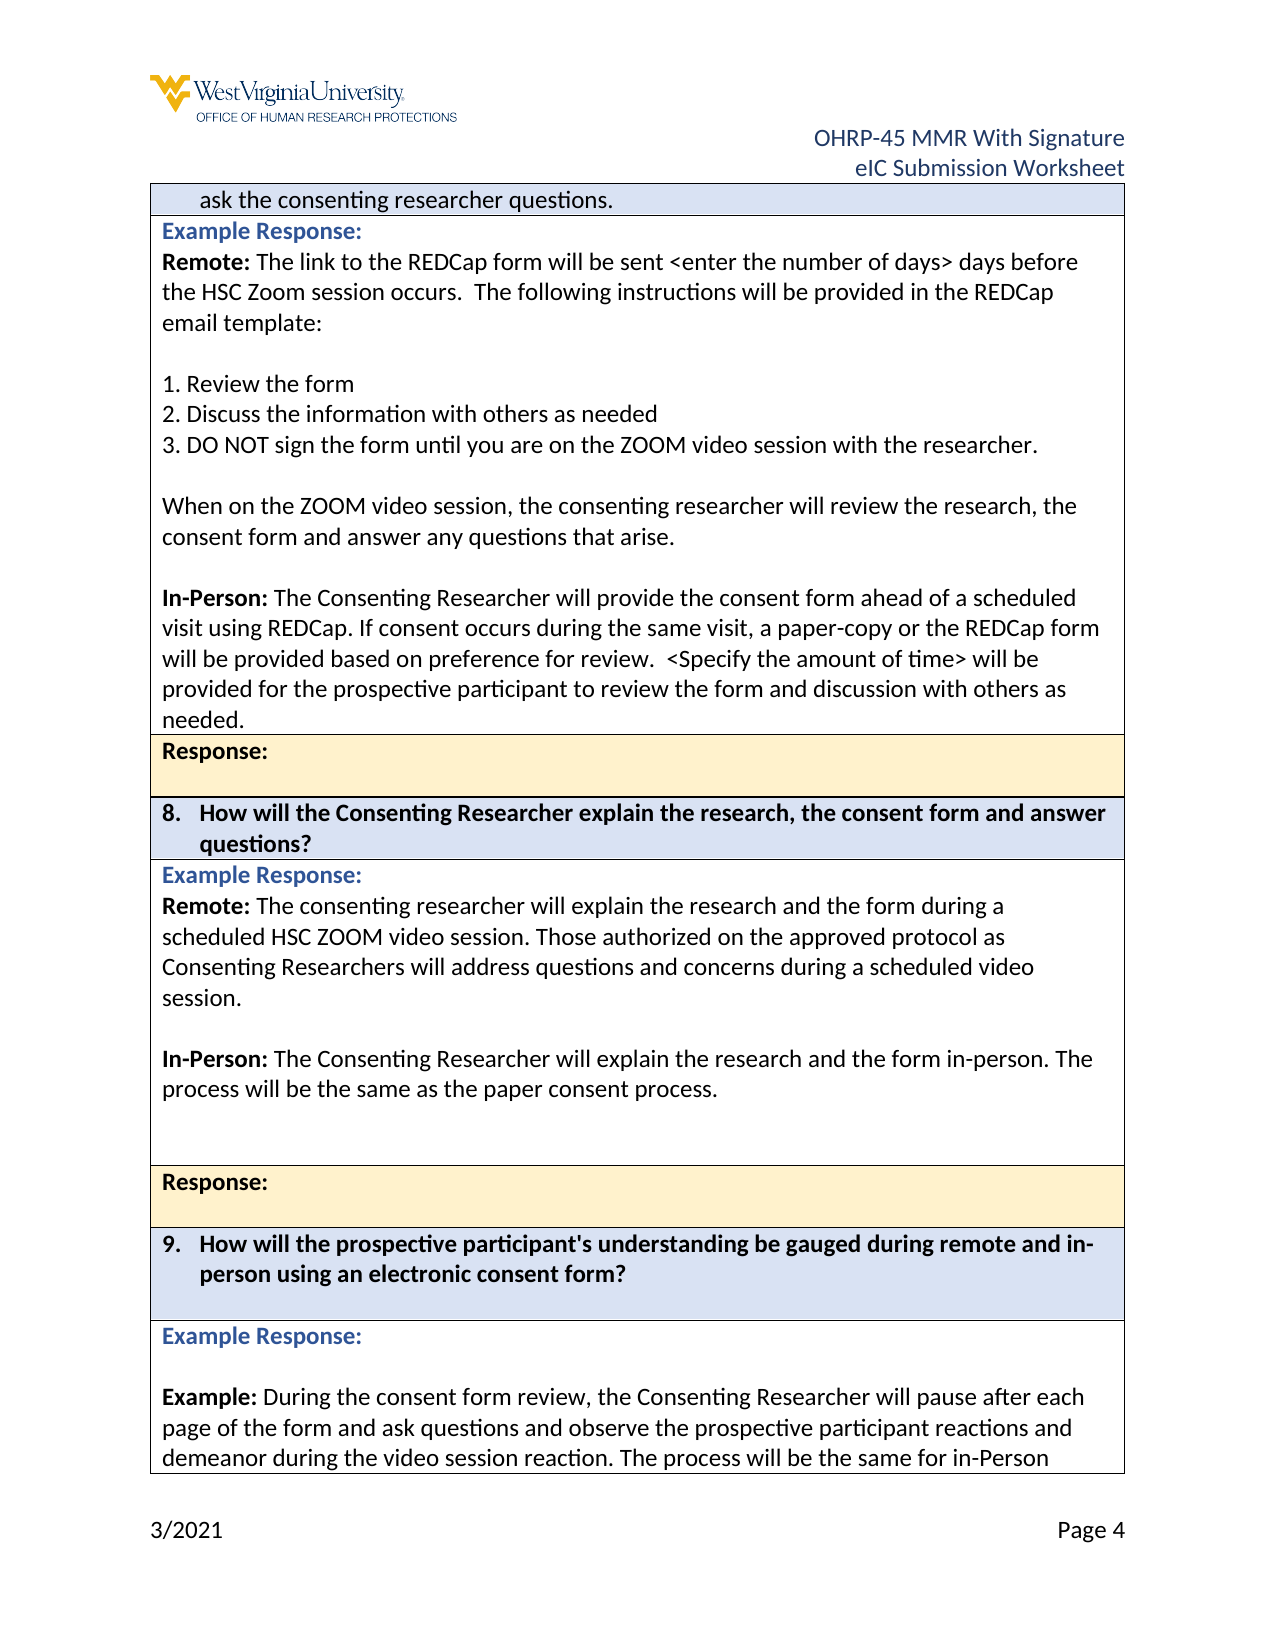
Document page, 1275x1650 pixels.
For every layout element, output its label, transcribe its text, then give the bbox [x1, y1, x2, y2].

picture [150, 75, 457, 122]
table_cell How will the prospective participant's understanding be gauged during remote and in-person using an electronic consent form? [151, 1228, 1124, 1319]
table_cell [151, 1321, 1124, 1473]
table_cell Response: [151, 735, 1124, 796]
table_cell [151, 184, 1124, 214]
table_cell Example Response: Remote: The link to the REDCap form will be sent <enter the number of days> days before the HSC Zoom session occurs. The following instructions will be provided in the REDCap email template: 1. Review the form 2. Discuss the information with others as needed 3. DO NOT sign the form until you are on the ZOOM video session with the researcher. When on the ZOOM video session, the consenting researcher will review the research, the consent form and answer any questions that arise. In-Person: The Consenting Researcher will provide the consent form ahead of a scheduled visit using REDCap. If consent occurs during the same visit, a paper-copy or the REDCap form will be provided based on preference for review. <Specify the amount of time> will be provided for the prospective participant to review the form and discussion with others as needed. [151, 216, 1124, 734]
table_cell Example Response: Remote: The consenting researcher will explain the research and the form during a scheduled HSC ZOOM video session. Those authorized on the approved protocol as Consenting Researchers will address questions and concerns during a scheduled video session. In-Person: The Consenting Researcher will explain the research and the form in-person. The process will be the same as the paper consent process. [151, 860, 1124, 1165]
table_cell How will the Consenting Researcher explain the research, the consent form and answer questions? [151, 798, 1124, 858]
table_cell Response: [151, 1166, 1124, 1227]
